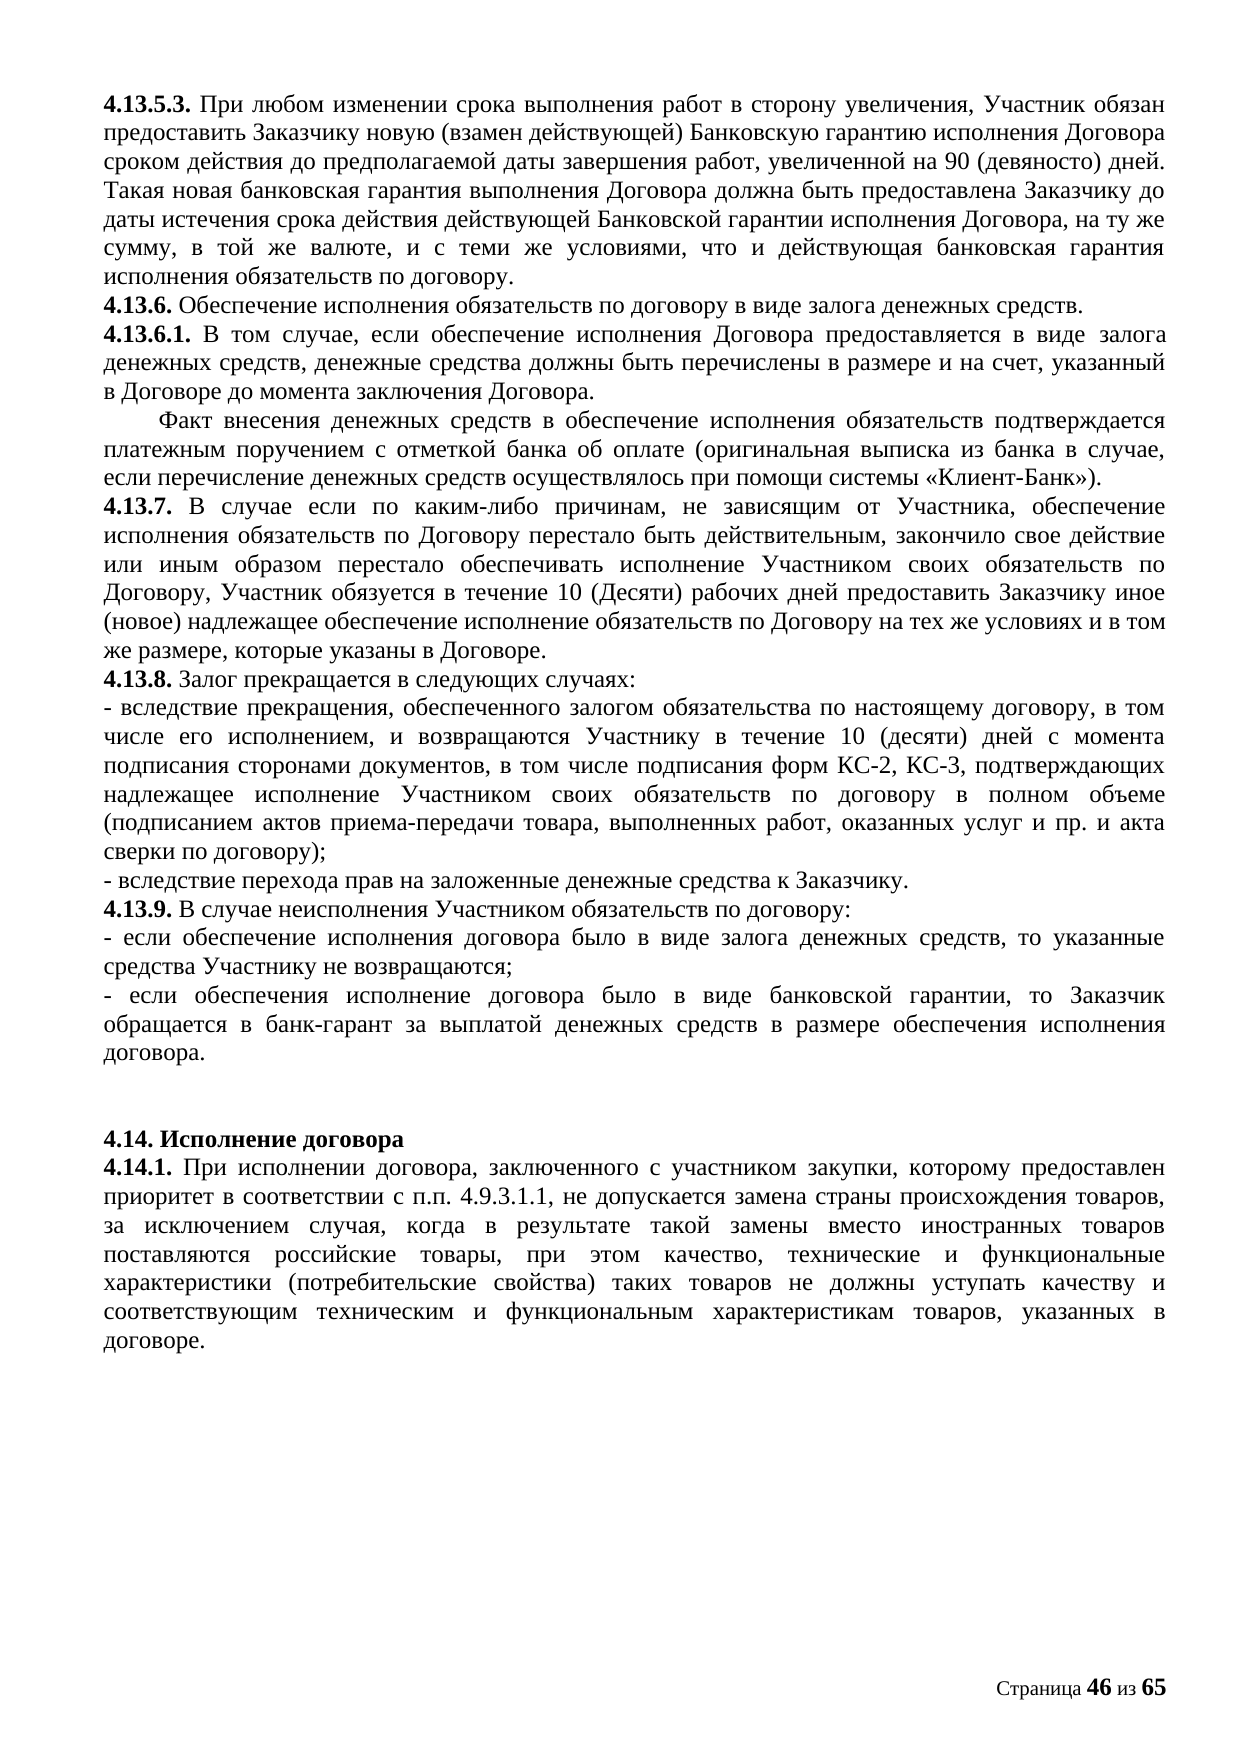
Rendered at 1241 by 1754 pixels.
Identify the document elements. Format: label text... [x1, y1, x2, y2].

text 4.13.7. В случае если по каким-либо причинам, не зависящим от Участника, обеспечение исполнения обязательств по Договору перестало быть действительным, закончило свое действие или иным образом перестало обеспечивать исполнение Участником своих обязательств по Договору, Участник обязуется в течение 10 (Десяти) рабочих дней предоставить Заказчику иное (новое) надлежащее обеспечение исполнение обязательств по Договору на тех же условиях и в том же размере, которые указаны в Договоре. [103, 491, 1166, 664]
text - вследствие перехода прав на заложенные денежные средства к Заказчику. [103, 865, 1166, 894]
text 4.14. Исполнение договора [103, 1124, 1166, 1152]
text 4.13.6. Обеспечение исполнения обязательств по договору в виде залога денежных средств. [103, 290, 1166, 319]
text 4.13.6.1. В том случае, если обеспечение исполнения Договора предоставляется в виде залога денежных средств, денежные средства должны быть перечислены в размере и на счет, указанный в Договоре до момента заключения Договора. [103, 319, 1166, 405]
text 4.13.8. Залог прекращается в следующих случаях: [103, 664, 1166, 692]
text 4.14.1. При исполнении договора, заключенного с участником закупки, которому предоставлен приоритет в соответствии с п.п. 4.9.3.1.1, не допускается замена страны происхождения товаров, за исключением случая, когда в результате такой замены вместо иностранных товаров поставляются российские товары, при этом качество, технические и функциональные характеристики (потребительские свойства) таких товаров не должны уступать качеству и соответствующим техническим и функциональным характеристикам товаров, указанных в договоре. [103, 1152, 1166, 1354]
text 4.13.9. В случае неисполнения Участником обязательств по договору: [103, 894, 1166, 922]
text - вследствие прекращения, обеспеченного залогом обязательства по настоящему договору, в том числе его исполнением, и возвращаются Участнику в течение 10 (десяти) дней с момента подписания сторонами документов, в том числе подписания форм КС-2, КС-3, подтверждающих надлежащее исполнение Участником своих обязательств по договору в полном объеме (подписанием актов приема-передачи товара, выполненных работ, оказанных услуг и пр. и акта сверки по договору); [103, 692, 1166, 865]
text - если обеспечение исполнения договора было в виде залога денежных средств, то указанные средства Участнику не возвращаются; [103, 922, 1166, 980]
text 4.13.5.3. При любом изменении срока выполнения работ в сторону увеличения, Участник обязан предоставить Заказчику новую (взамен действующей) Банковскую гарантию исполнения Договора сроком действия до предполагаемой даты завершения работ, увеличенной на 90 (девяносто) дней. Такая новая банковская гарантия выполнения Договора должна быть предоставлена Заказчику до даты истечения срока действия действующей Банковской гарантии исполнения Договора, на ту же сумму, в той же валюте, и с теми же условиями, что и действующая банковская гарантия исполнения обязательств по договору. [103, 89, 1166, 290]
text - если обеспечения исполнение договора было в виде банковской гарантии, то Заказчик обращается в банк-гарант за выплатой денежных средств в размере обеспечения исполнения договора. [103, 980, 1166, 1066]
text Факт внесения денежных средств в обеспечение исполнения обязательств подтверждается платежным поручением с отметкой банка об оплате (оригинальная выписка из банка в случае, если перечисление денежных средств осуществлялось при помощи системы «Клиент-Банк»). [103, 405, 1166, 491]
